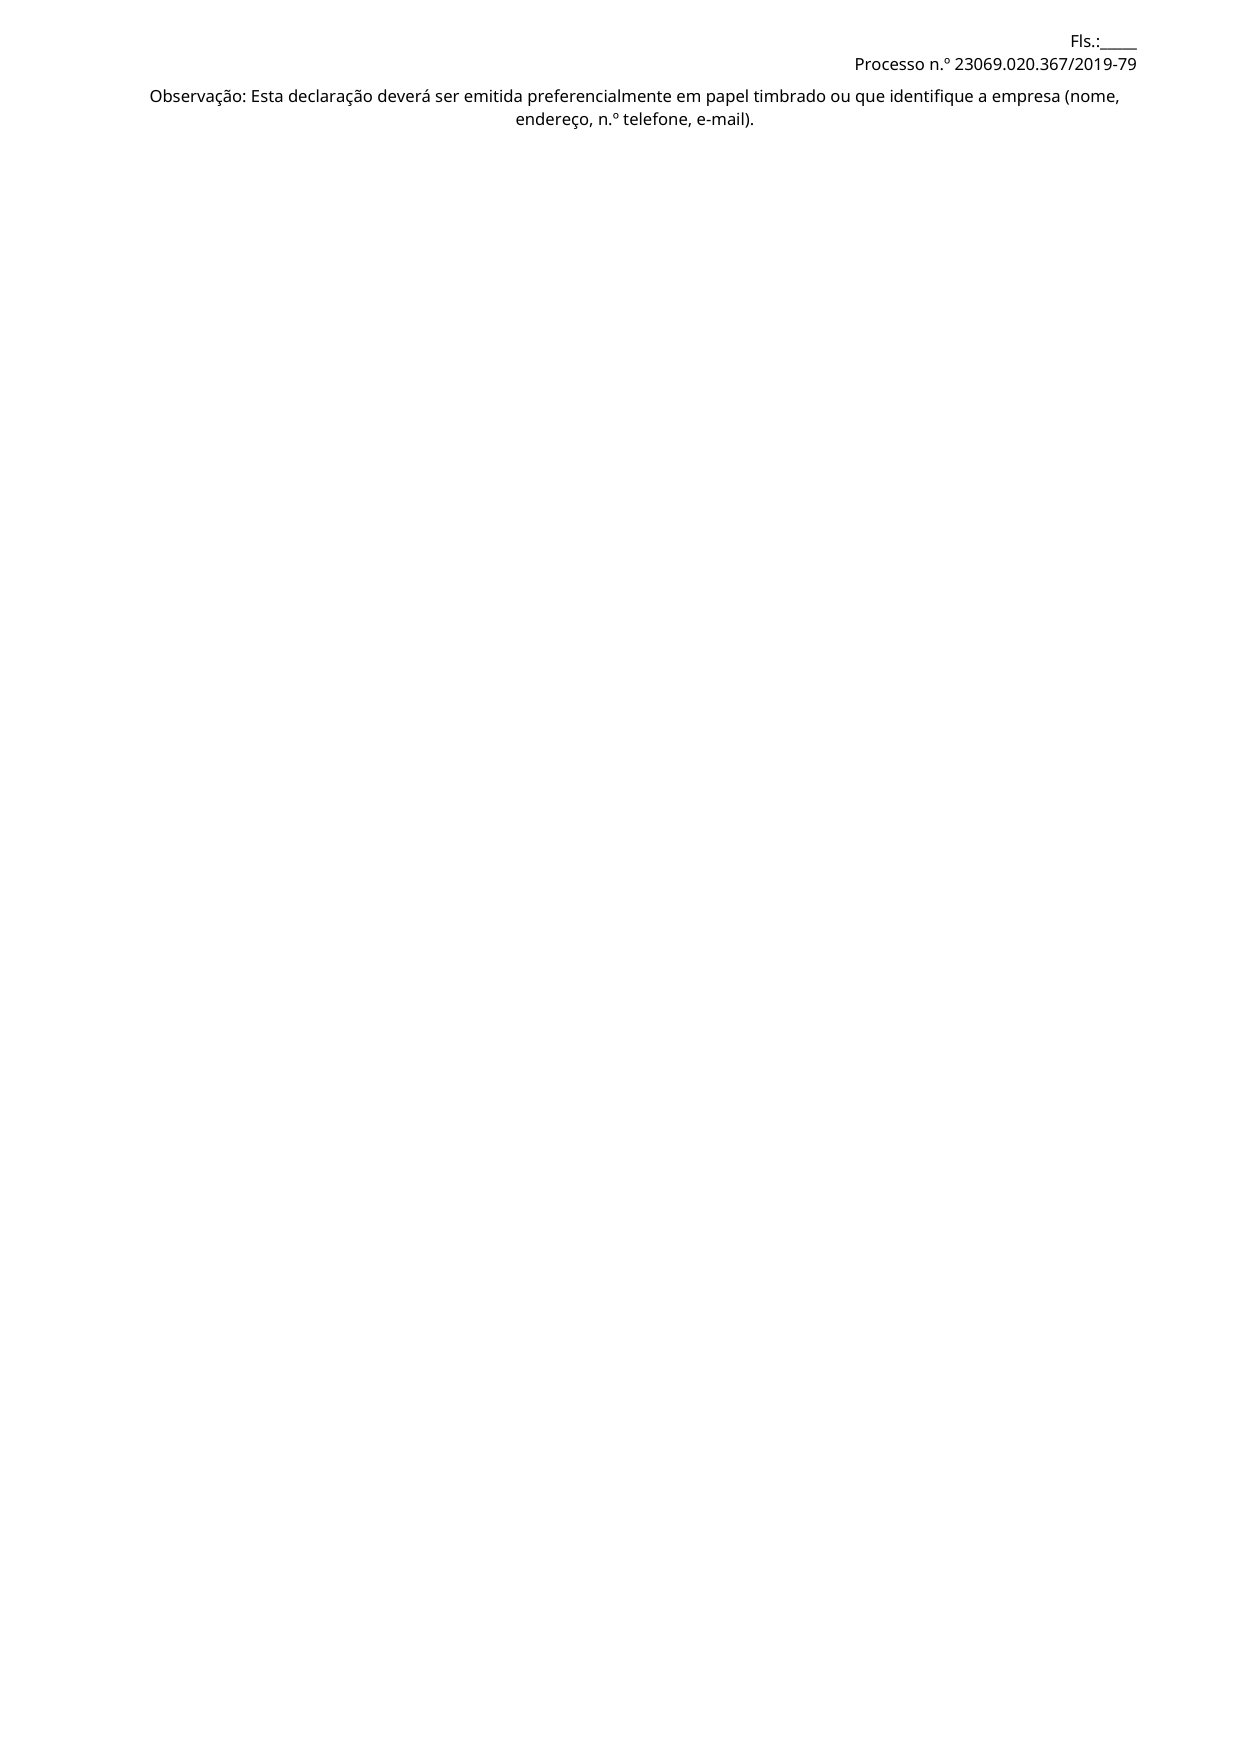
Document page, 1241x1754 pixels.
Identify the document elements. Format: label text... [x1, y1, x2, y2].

text Observação: Esta declaração deverá ser emitida preferencialmente em papel timbrado ou que identifique a empresa (nome, endereço, n.º telefone, e-mail). [133, 85, 1137, 130]
